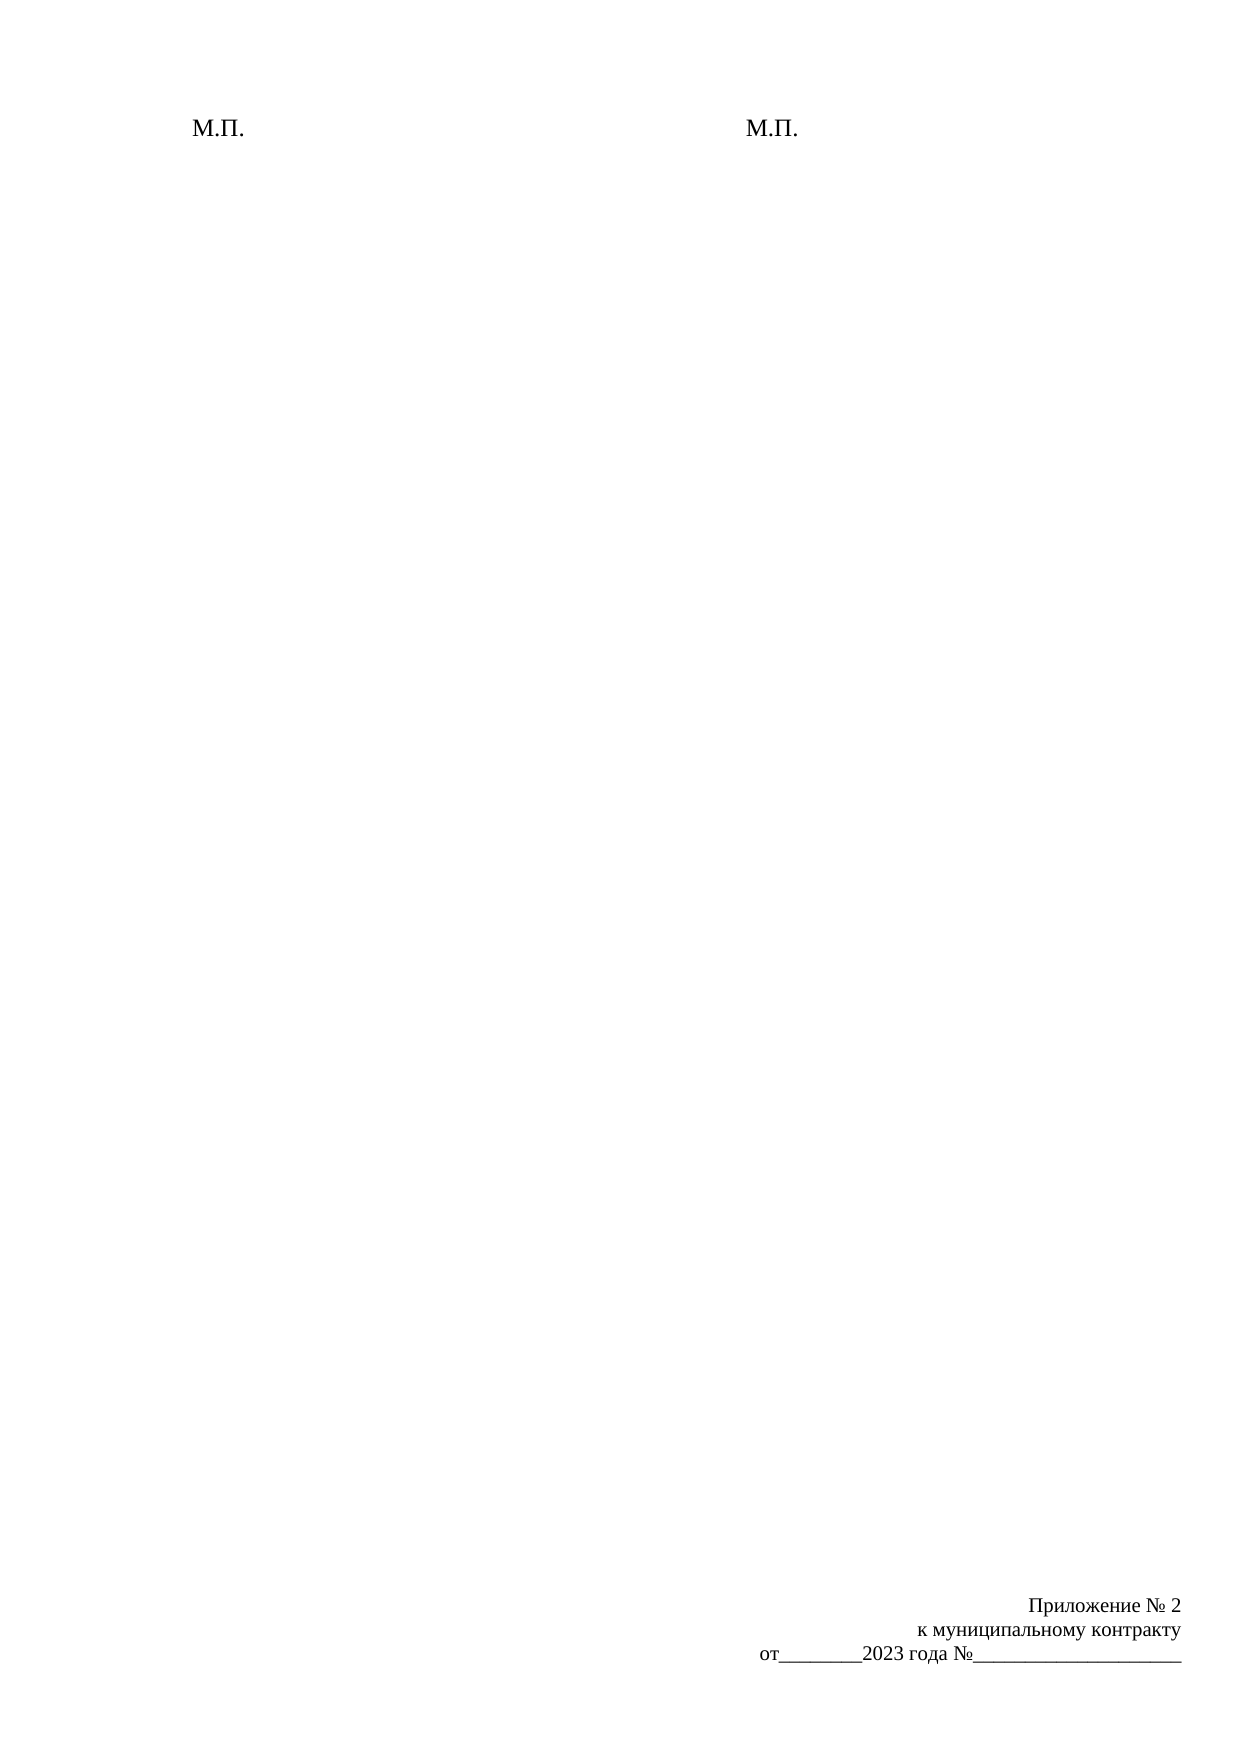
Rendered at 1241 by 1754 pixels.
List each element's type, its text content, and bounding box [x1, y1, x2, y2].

text от________2023 года №____________________ [118, 1641, 1181, 1665]
text М.П. М.П. [118, 113, 1181, 141]
text Приложение № 2 [118, 1593, 1181, 1617]
text к муниципальному контракту [118, 1617, 1181, 1641]
